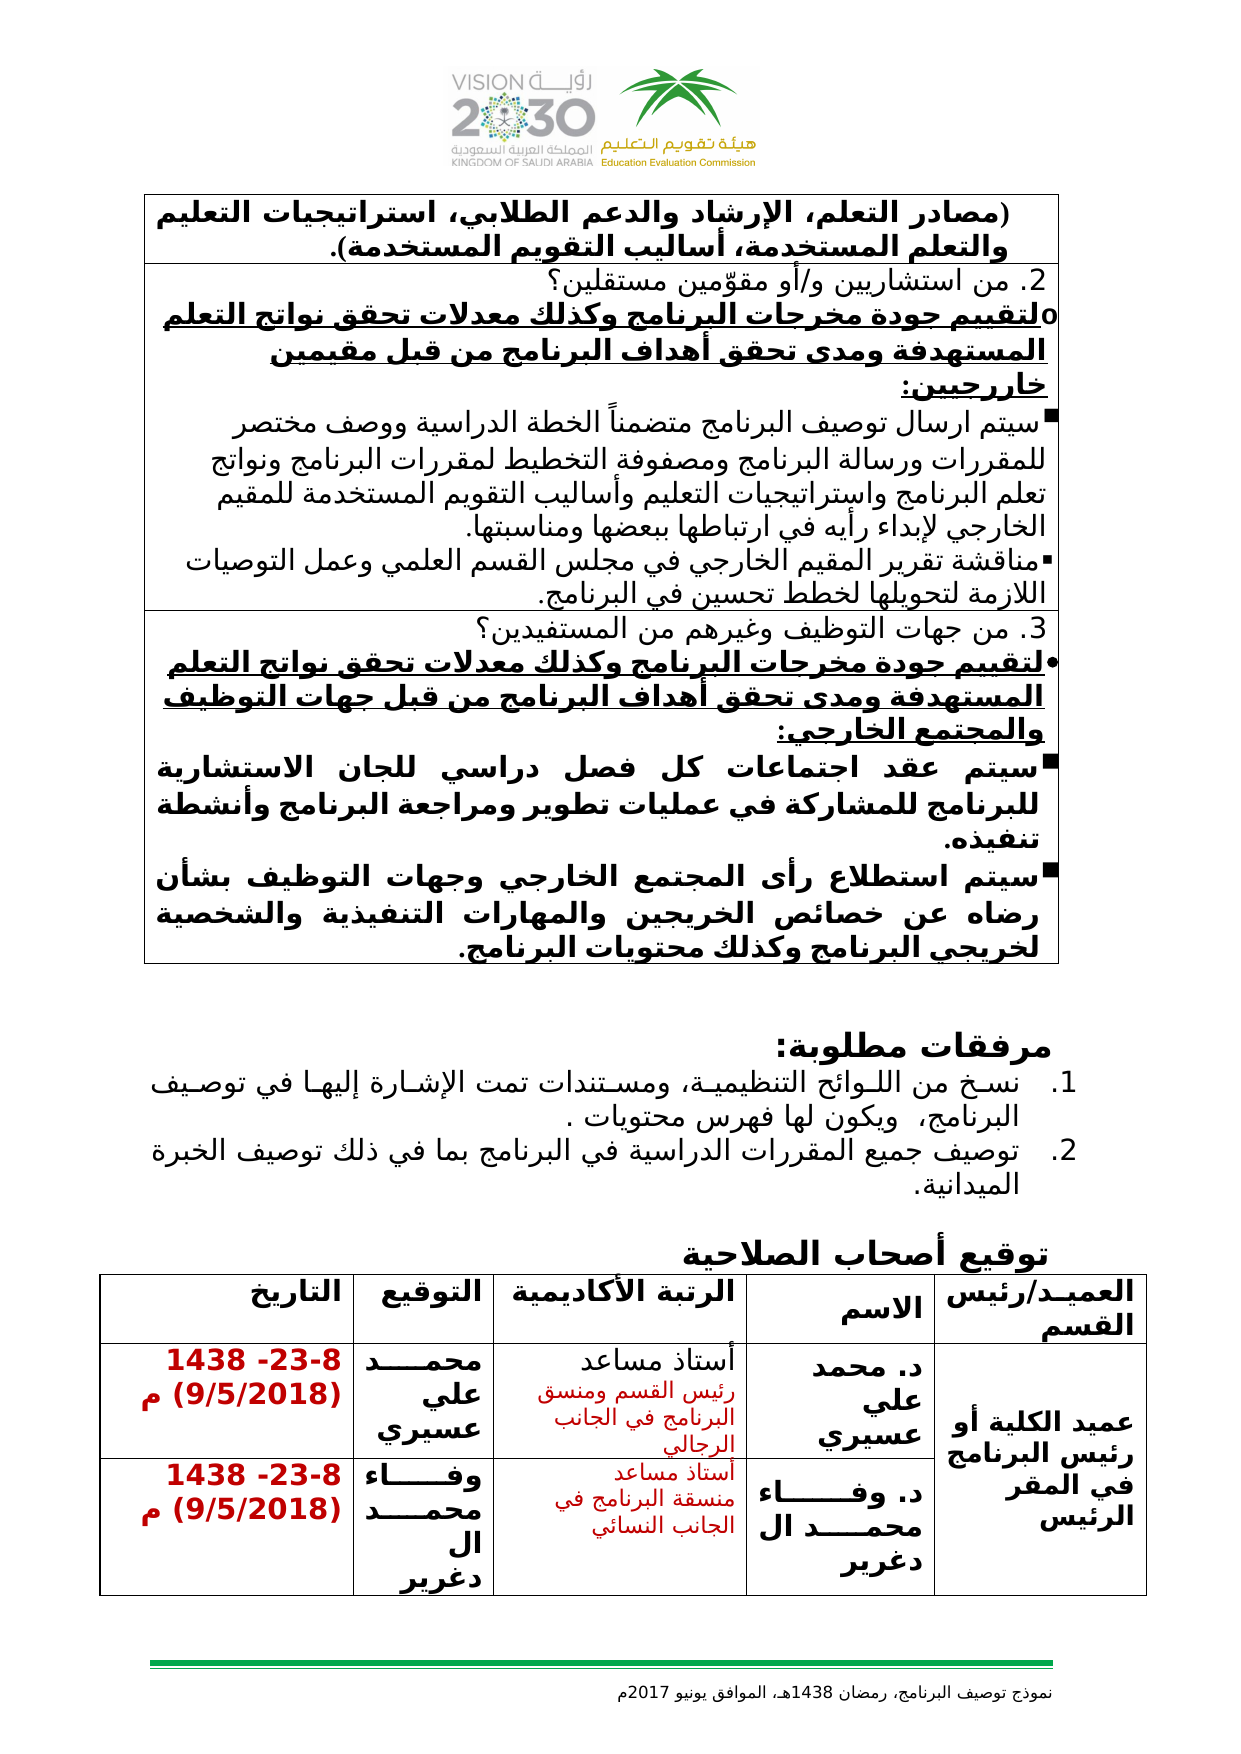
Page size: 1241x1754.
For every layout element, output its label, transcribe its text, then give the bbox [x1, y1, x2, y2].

table_cell 23-8- 1438 (9/5/2018) م [101, 1459, 353, 1594]
text مرفقات مطلوبة: [150, 1027, 1053, 1066]
table_header العميد/رئيس القسم [935, 1275, 1146, 1343]
table_cell عميد الكلية أو رئيس البرنامج في المقر الرئيس [935, 1344, 1146, 1594]
table_cell وفاء محمد ال دغرير [354, 1459, 493, 1594]
table_cell د. وفاء محمد ال دغرير [747, 1459, 934, 1594]
table_header الرتبة الأكاديمية [494, 1275, 746, 1343]
table_header الاسم [747, 1275, 934, 1343]
list نسخ من اللوائح التنظيمية، ومستندات تمت الإشارة إليها في توصيف البرنامج، ويكون لها فهرس محتويات . [150, 1066, 1050, 1133]
list توصيف جميع المقررات الدراسية في البرنامج بما في ذلك توصيف الخبرة الميدانية. [150, 1133, 1050, 1201]
picture [442, 66, 760, 166]
table_header التاريخ [101, 1275, 353, 1343]
table_cell 3. من جهات التوظيف وغيرهم من المستفيدين؟ لتقييم جودة مخرجات البرنامج وكذلك معدلات تحقق نواتج التعلم المستهدفة ومدى تحقق أهداف البرنامج من قبل جهات التوظيف والمجتمع الخارجي: سيتم عقد اجتماعات كل فصل دراسي للجان الاستشارية للبرنامج للمشاركة في عمليات تطوير ومراجعة البرنامج وأنشطة تنفيذه. سيتم استطلاع رأى المجتمع الخارجي وجهات التوظيف بشأن رضاه عن خصائص الخريجين والمهارات التنفيذية والشخصية لخريجي البرنامج وكذلك محتويات البرنامج. [145, 611, 1058, 963]
table_header التوقيع [354, 1275, 493, 1343]
table_cell 2. من استشاريين و/أو مقوّمين مستقلين؟ لتقييم جودة مخرجات البرنامج وكذلك معدلات تحقق نواتج التعلم المستهدفة ومدى تحقق أهداف البرنامج من قبل مقيمين خاررجيين: سيتم ارسال توصيف البرنامج متضمناً الخطة الدراسية ووصف مختصر للمقررات ورسالة البرنامج ومصفوفة التخطيط لمقررات البرنامج ونواتج تعلم البرنامج واستراتيجيات التعليم وأساليب التقويم المستخدمة للمقيم الخارجي لإبداء رأيه في ارتباطها ببعضها ومناسبتها. مناقشة تقرير المقيم الخارجي في مجلس القسم العلمي وعمل التوصيات اللازمة لتحويلها لخطط تحسين في البرنامج. [145, 264, 1058, 610]
table_cell أستاذ مساعد منسقة البرنامج في الجانب النسائي [494, 1459, 746, 1594]
text توقيع أصحاب الصلاحية [150, 1235, 1050, 1274]
table_cell أستاذ مساعد رئيس القسم ومنسق البرنامج في الجانب الرجالي [494, 1344, 746, 1458]
table_cell 23-8- 1438 (9/5/2018) م [101, 1344, 353, 1458]
table_cell محمد علي عسيري [354, 1344, 493, 1458]
table_cell د. محمد علي عسيري [747, 1344, 934, 1458]
